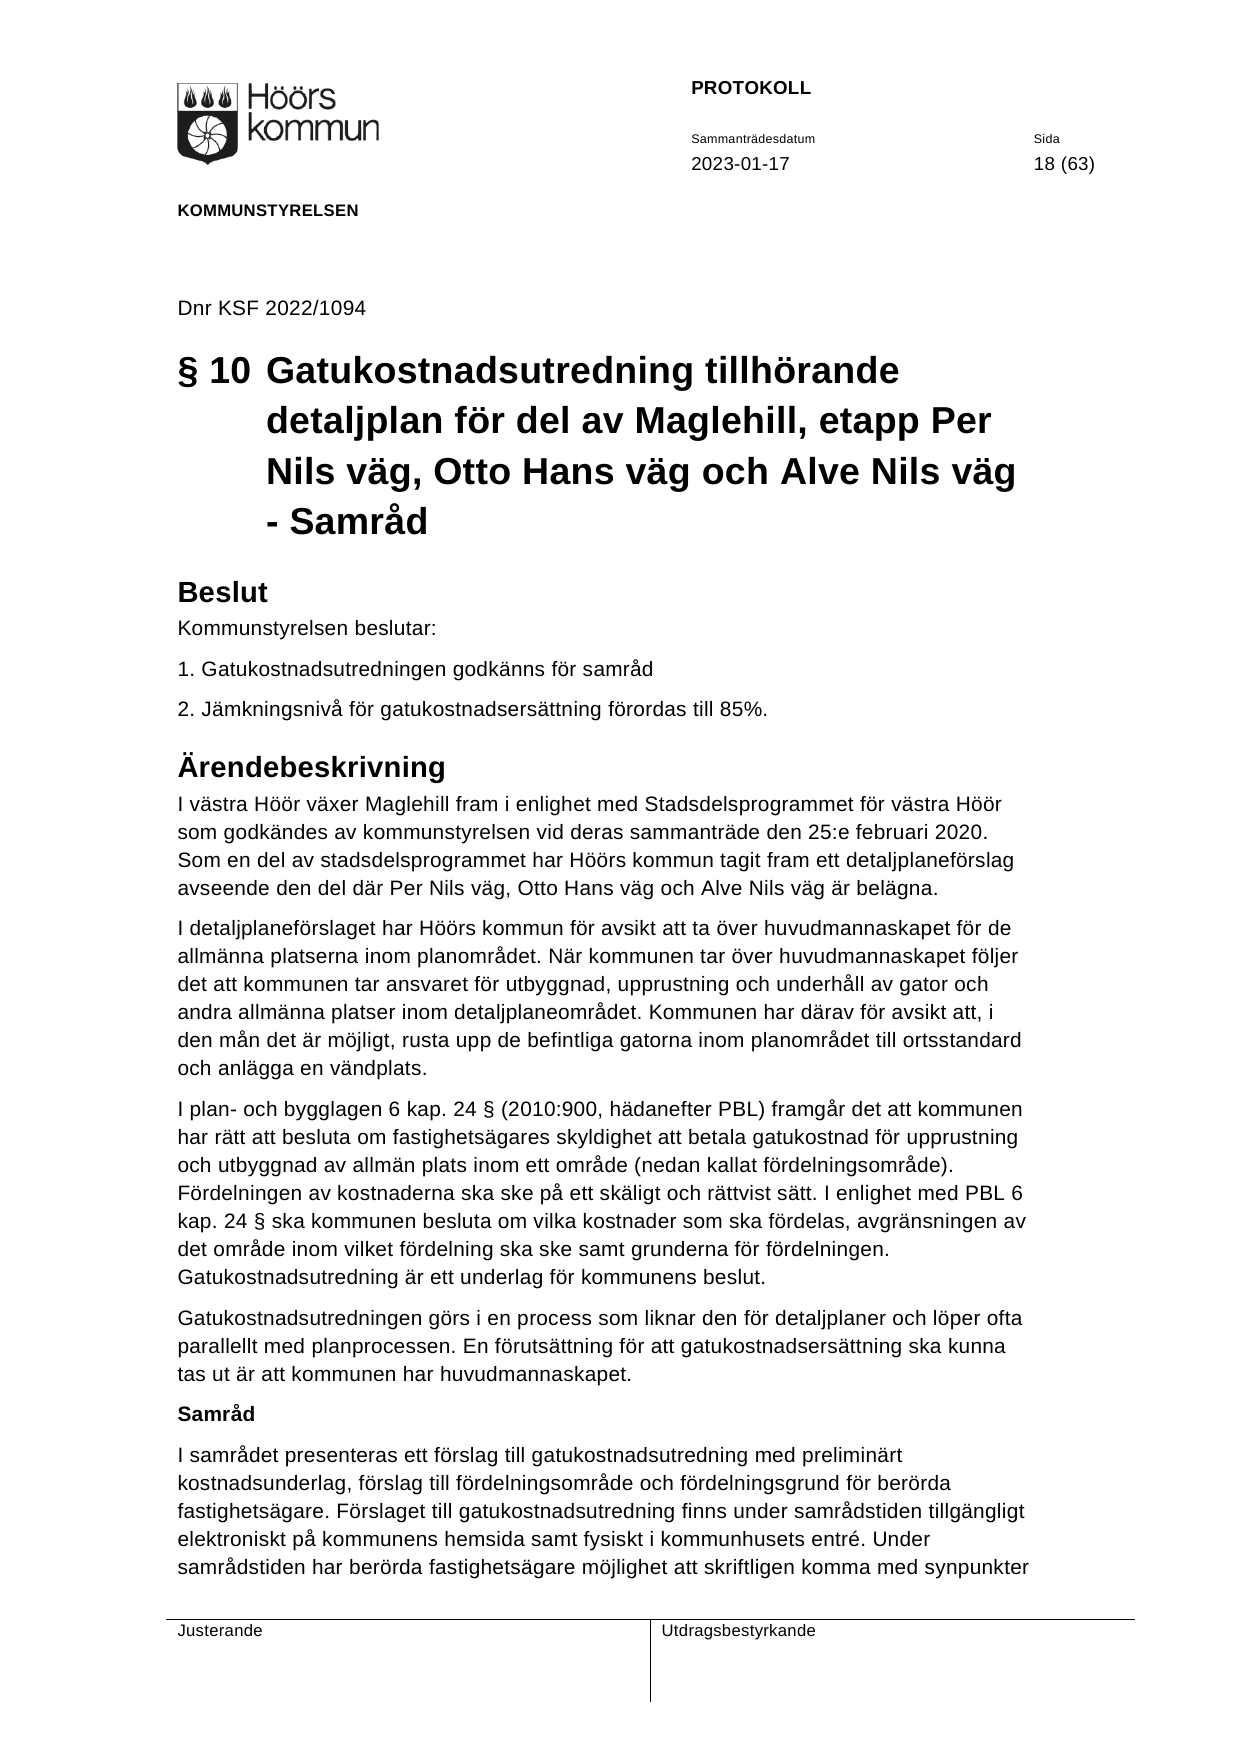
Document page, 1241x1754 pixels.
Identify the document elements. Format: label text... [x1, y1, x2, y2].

picture [177, 83, 379, 165]
